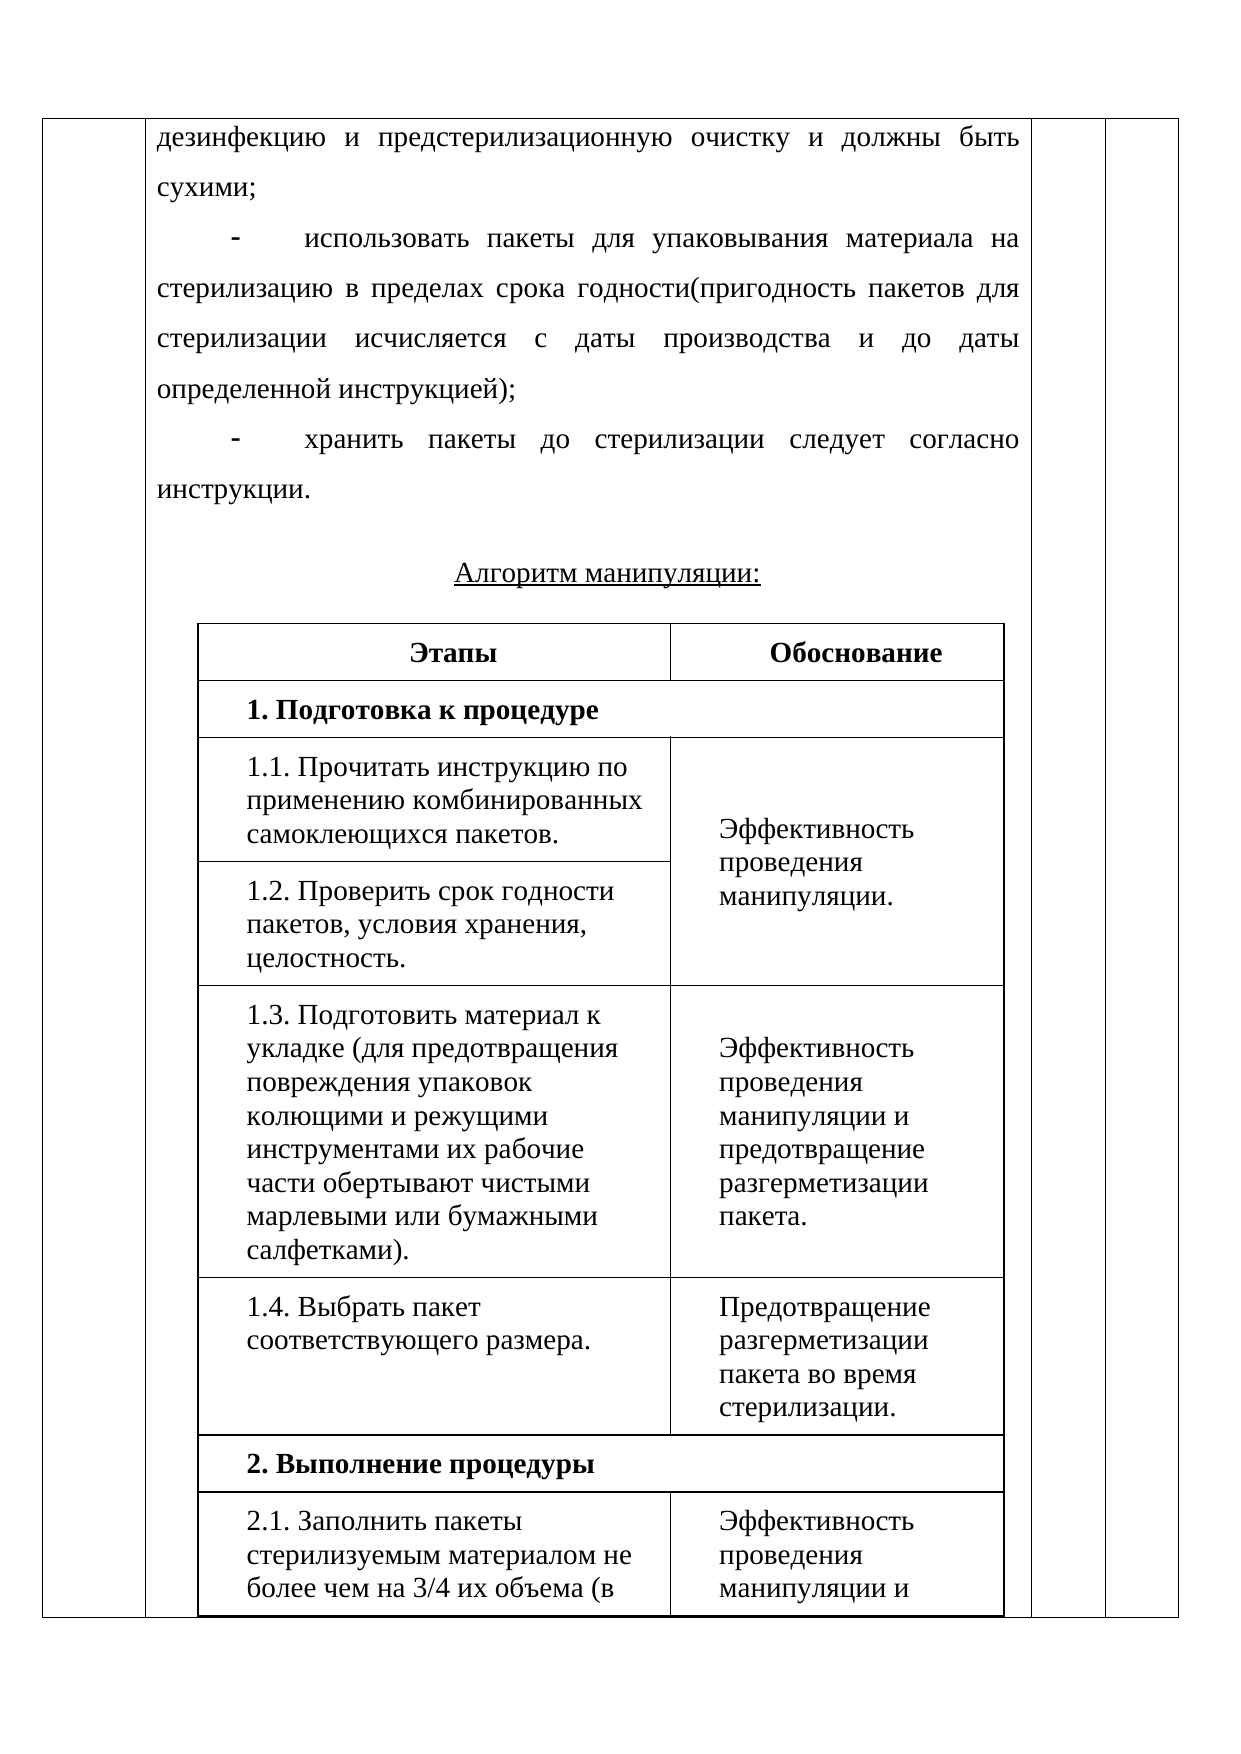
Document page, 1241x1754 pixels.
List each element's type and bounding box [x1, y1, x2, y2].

table_cell [1032, 119, 1105, 1617]
table_cell [1106, 119, 1178, 1617]
table_cell [146, 119, 1031, 1617]
table_cell [43, 119, 145, 1617]
